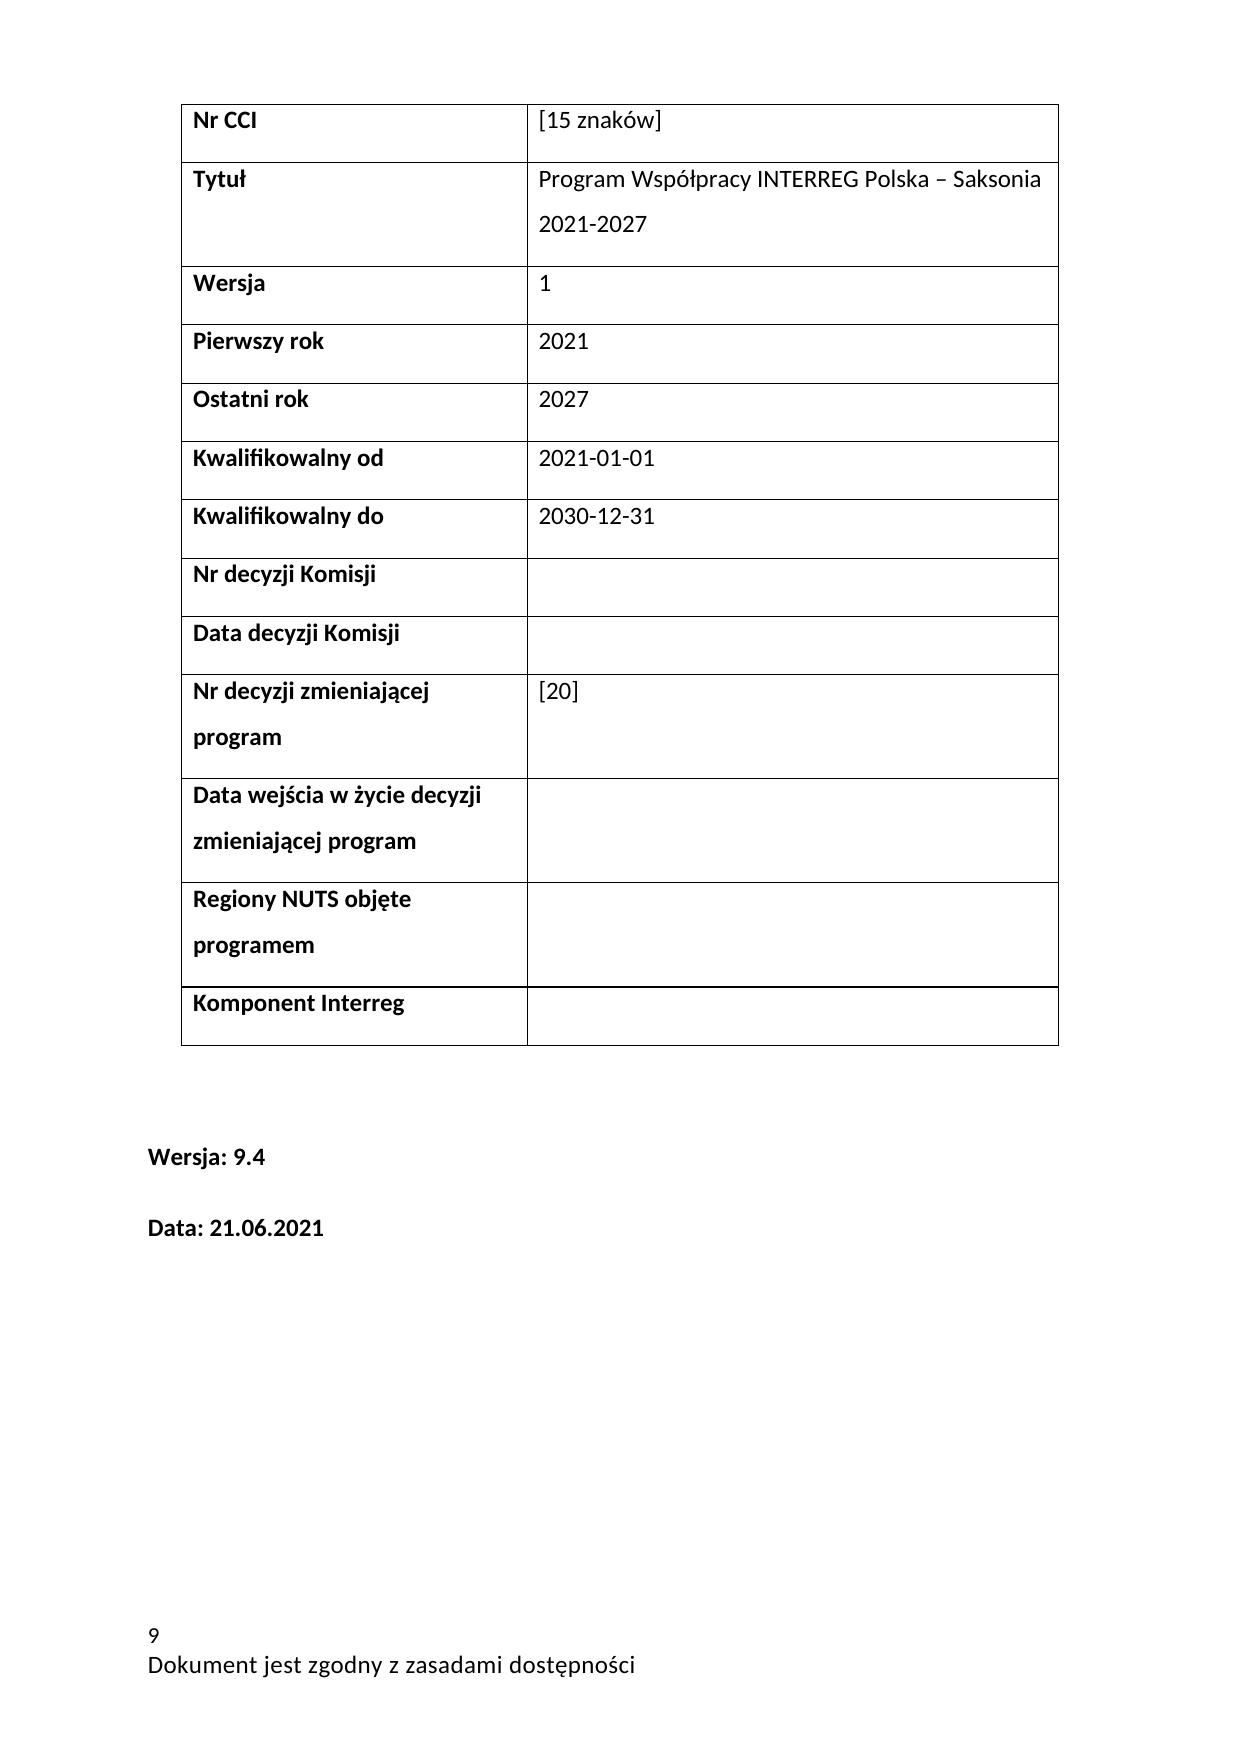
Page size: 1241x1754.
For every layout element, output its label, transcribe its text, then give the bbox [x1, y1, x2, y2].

table_cell Tytuł [182, 163, 527, 266]
table_header Nr CCI [182, 105, 527, 162]
table_cell 1 [528, 267, 1058, 324]
table_cell Ostatni rok [182, 384, 527, 441]
table_cell Nr decyzji zmieniającej program [182, 675, 527, 778]
table_header [15 znaków] [528, 105, 1058, 162]
table_cell Program Współpracy INTERREG Polska – Saksonia 2021-2027 [528, 163, 1058, 266]
table_cell [528, 988, 1058, 1045]
table_cell [528, 779, 1058, 882]
table_cell Data decyzji Komisji [182, 617, 527, 674]
table_cell Nr decyzji Komisji [182, 559, 527, 616]
table_cell 2021 [528, 325, 1058, 382]
table_cell 2021-01-01 [528, 442, 1058, 499]
table_cell Komponent Interreg [182, 988, 527, 1045]
table_cell Regiony NUTS objęte programem [182, 883, 527, 986]
table_cell Pierwszy rok [182, 325, 527, 382]
table_cell 2027 [528, 384, 1058, 441]
table_cell [20] [528, 675, 1058, 778]
table_cell Data wejścia w życie decyzji zmieniającej program [182, 779, 527, 882]
table_cell Kwalifikowalny do [182, 500, 527, 557]
text Wersja: 9.4 [148, 1141, 1093, 1172]
table_cell [528, 559, 1058, 616]
table_cell [528, 617, 1058, 674]
table_cell 2030-12-31 [528, 500, 1058, 557]
text Data: 21.06.2021 [148, 1212, 1093, 1243]
table_cell Kwalifikowalny od [182, 442, 527, 499]
table_cell [528, 883, 1058, 986]
table_cell Wersja [182, 267, 527, 324]
